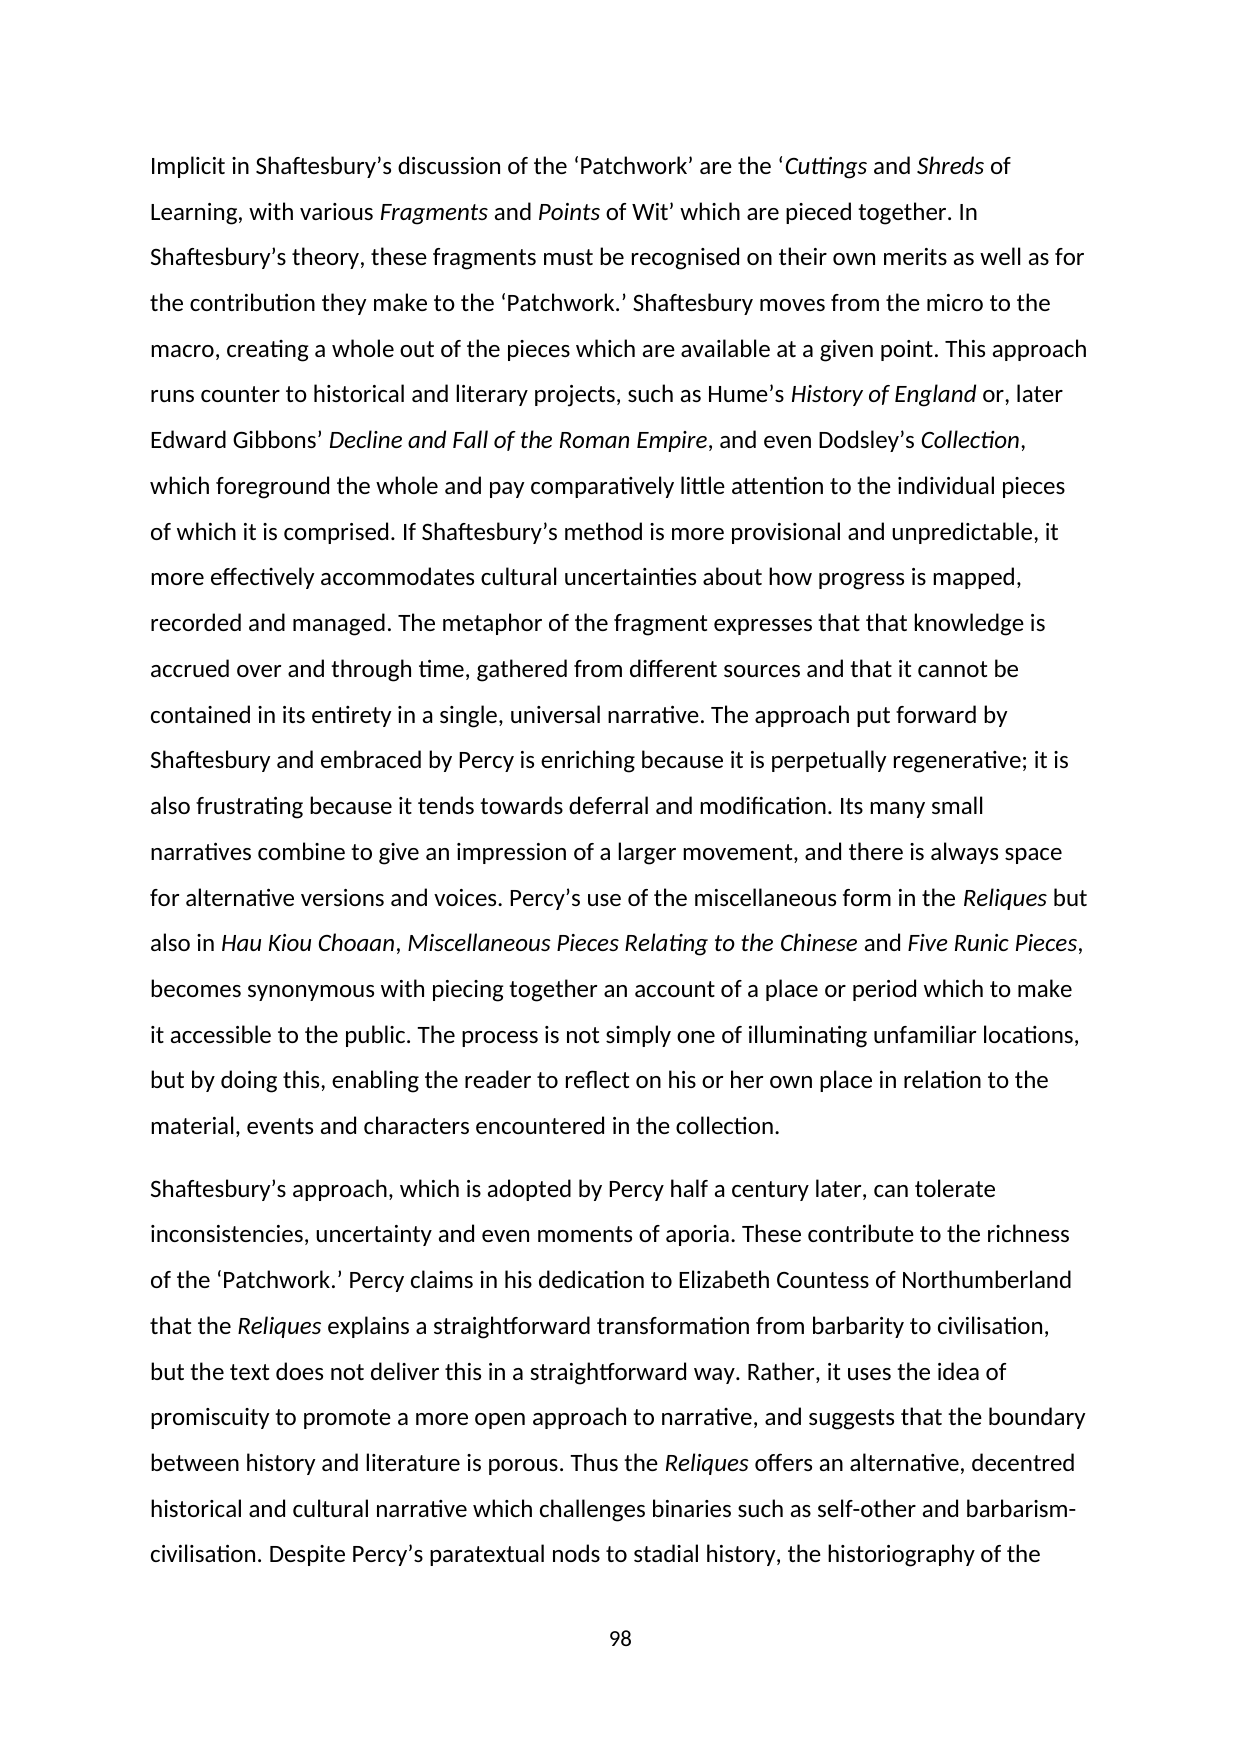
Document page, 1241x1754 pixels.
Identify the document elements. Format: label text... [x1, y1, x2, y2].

text Implicit in Shaftesbury’s discussion of the ‘Patchwork’ are the ‘Cuttings and Shreds of Learning, with various Fragments and Points of Wit’ which are pieced together. In Shaftesbury’s theory, these fragments must be recognised on their own merits as well as for the contribution they make to the ‘Patchwork.’ Shaftesbury moves from the micro to the macro, creating a whole out of the pieces which are available at a given point. This approach runs counter to historical and literary projects, such as Hume’s History of England or, later Edward Gibbons’ Decline and Fall of the Roman Empire, and even Dodsley’s Collection, which foreground the whole and pay comparatively little attention to the individual pieces of which it is comprised. If Shaftesbury’s method is more provisional and unpredictable, it more effectively accommodates cultural uncertainties about how progress is mapped, recorded and managed. The metaphor of the fragment expresses that that knowledge is accrued over and through time, gathered from different sources and that it cannot be contained in its entirety in a single, universal narrative. The approach put forward by Shaftesbury and embraced by Percy is enriching because it is perpetually regenerative; it is also frustrating because it tends towards deferral and modification. Its many small narratives combine to give an impression of a larger movement, and there is always space for alternative versions and voices. Percy’s use of the miscellaneous form in the Reliques but also in Hau Kiou Choaan, Miscellaneous Pieces Relating to the Chinese and Five Runic Pieces, becomes synonymous with piecing together an account of a place or period which to make it accessible to the public. The process is not simply one of illuminating unfamiliar locations, but by doing this, enabling the reader to reflect on his or her own place in relation to the material, events and characters encountered in the collection. [150, 150, 1090, 1141]
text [150, 1173, 1090, 1569]
